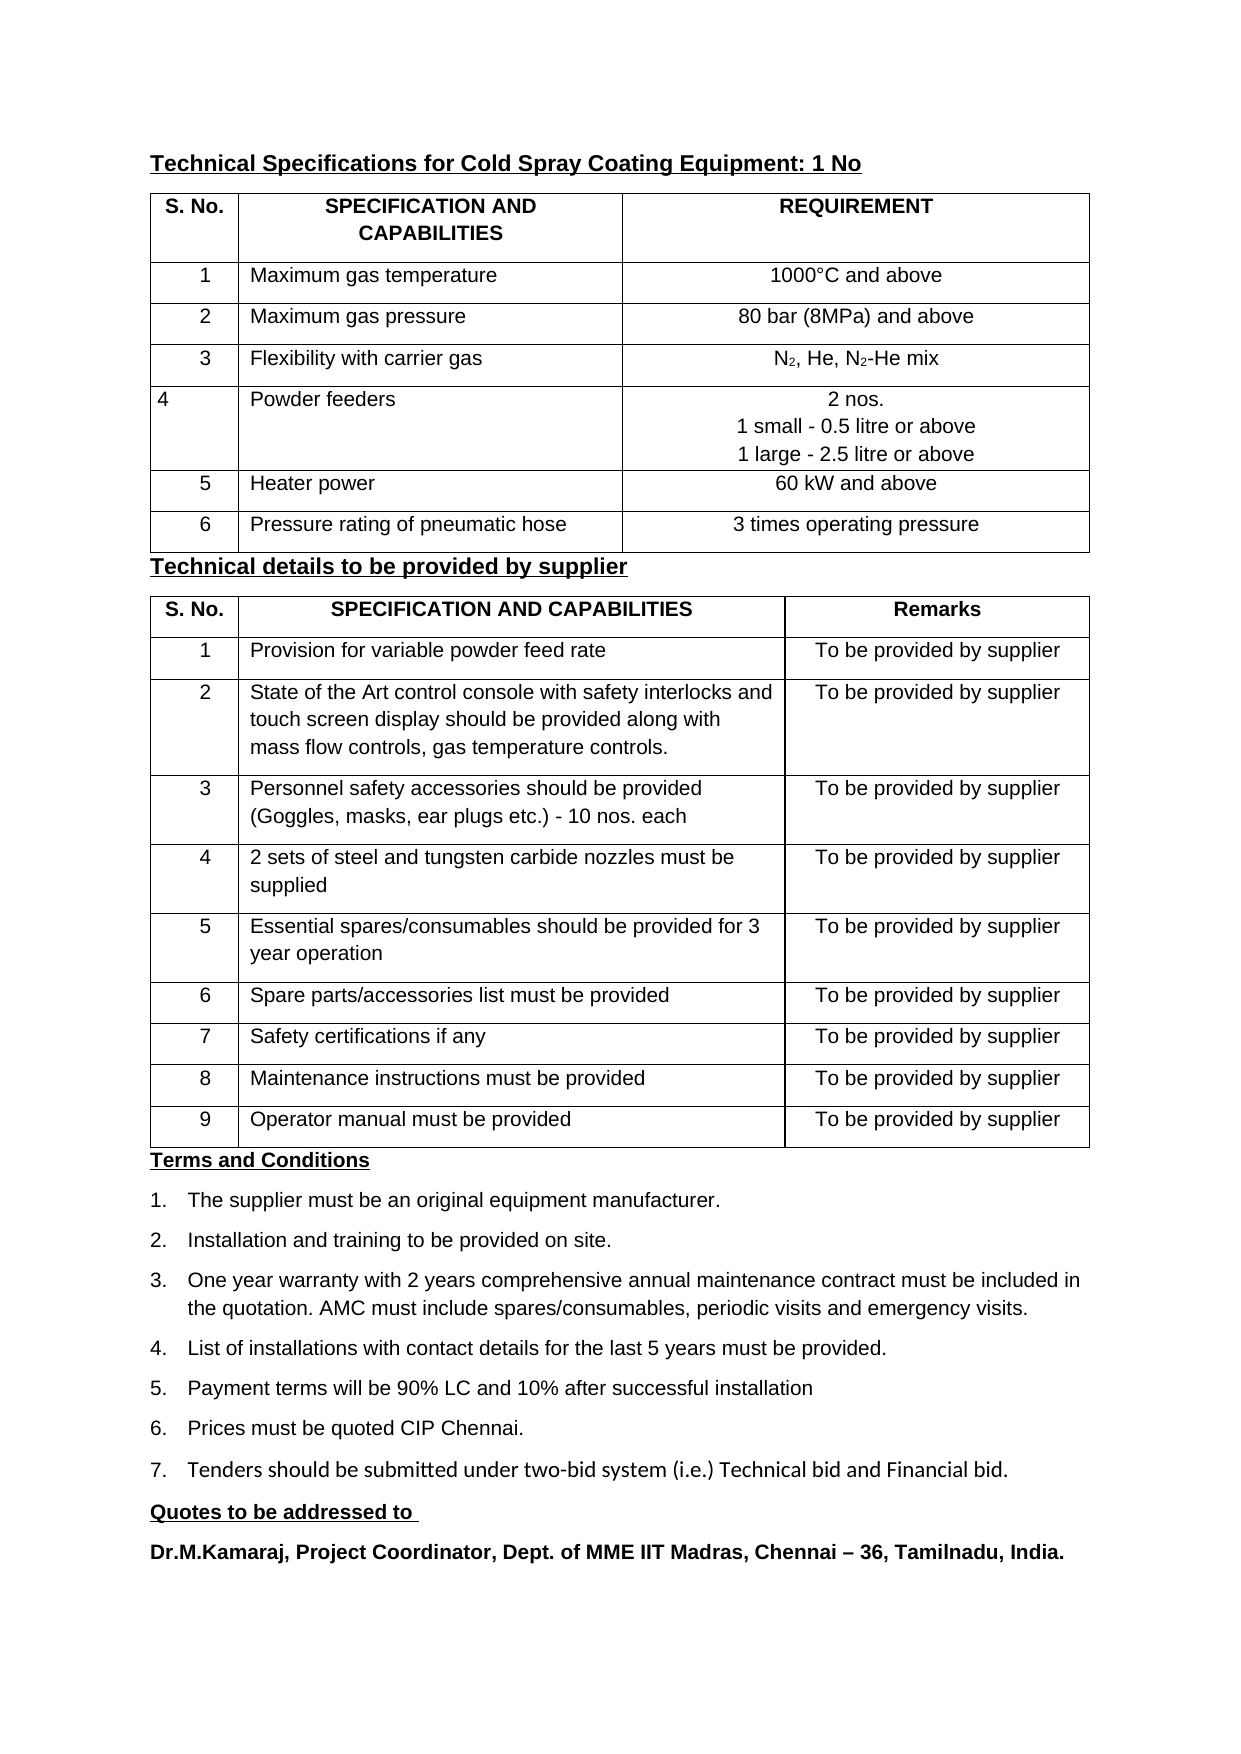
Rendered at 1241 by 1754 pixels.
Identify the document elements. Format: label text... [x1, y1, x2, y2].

table_cell [151, 914, 238, 982]
table_cell Essential spares/consumables should be provided for 3 year operation [239, 914, 784, 982]
table_cell To be provided by supplier [786, 1065, 1089, 1106]
table_cell Provision for variable powder feed rate [239, 638, 784, 679]
table_cell 2 nos. 1 small - 0.5 litre or above 1 large - 2.5 litre or above [623, 387, 1089, 469]
table_cell Powder feeders [239, 387, 622, 469]
table_header S. No. [151, 194, 238, 262]
table_cell [151, 1024, 238, 1064]
list Technical details to be provided by supplier [150, 553, 1090, 579]
table_cell 1000°C and above [623, 263, 1089, 303]
table_header S. No. [151, 597, 238, 637]
table_cell Personnel safety accessories should be provided (Goggles, masks, ear plugs etc.) - 10 nos. each [239, 776, 784, 844]
table_cell [151, 263, 238, 303]
table_cell State of the Art control console with safety interlocks and touch screen display should be provided along with mass flow controls, gas temperature controls. [239, 680, 784, 775]
list Prices must be quoted CIP Chennai. [150, 1416, 1090, 1439]
table_cell [151, 512, 238, 552]
table_cell Spare parts/accessories list must be provided [239, 983, 784, 1023]
table_cell [151, 680, 238, 775]
table_cell To be provided by supplier [786, 983, 1089, 1023]
table_cell To be provided by supplier [786, 1107, 1089, 1147]
table_cell To be provided by supplier [786, 776, 1089, 844]
table_cell N2, He, N2-He mix [623, 345, 1089, 386]
list Tenders should be submitted under two-bid system (i.e.) Technical bid and Financial bid. [150, 1456, 1090, 1483]
table_cell Maintenance instructions must be provided [239, 1065, 784, 1106]
list The supplier must be an original equipment manufacturer. [150, 1188, 1090, 1212]
table_cell Flexibility with carrier gas [239, 345, 622, 386]
table_cell To be provided by supplier [786, 638, 1089, 679]
table_cell Maximum gas pressure [239, 304, 622, 344]
table_cell To be provided by supplier [786, 845, 1089, 913]
table_cell 2 sets of steel and tungsten carbide nozzles must be supplied [239, 845, 784, 913]
text Terms and Conditions [150, 1148, 1090, 1172]
table_cell [151, 845, 238, 913]
list Payment terms will be 90% LC and 10% after successful installation [150, 1376, 1090, 1399]
list List of installations with contact details for the last 5 years must be provided. [150, 1336, 1090, 1359]
table_cell [151, 1107, 238, 1147]
table_cell 3 times operating pressure [623, 512, 1089, 552]
table_cell [151, 776, 238, 844]
table_cell [151, 983, 238, 1023]
table_cell Safety certifications if any [239, 1024, 784, 1064]
table_cell 60 kW and above [623, 471, 1089, 511]
table_cell 80 bar (8MPa) and above [623, 304, 1089, 344]
table_cell Heater power [239, 471, 622, 511]
table_cell To be provided by supplier [786, 914, 1089, 982]
table_cell [151, 387, 238, 469]
text Technical Specifications for Cold Spray Coating Equipment: 1 No [150, 150, 1090, 176]
table_cell Maximum gas temperature [239, 263, 622, 303]
list One year warranty with 2 years comprehensive annual maintenance contract must be included in the quotation. AMC must include spares/consumables, periodic visits and emergency visits. [150, 1268, 1090, 1319]
text Quotes to be addressed to [150, 1500, 1090, 1524]
table_cell To be provided by supplier [786, 1024, 1089, 1064]
table_header SPECIFICATION AND CAPABILITIES [239, 597, 784, 637]
table_cell [151, 345, 238, 386]
table_cell Operator manual must be provided [239, 1107, 784, 1147]
table_cell [151, 471, 238, 511]
table_cell To be provided by supplier [786, 680, 1089, 775]
list Installation and training to be provided on site. [150, 1228, 1090, 1252]
table_header Remarks [786, 597, 1089, 637]
table_cell [151, 1065, 238, 1106]
text Dr.M.Kamaraj, Project Coordinator, Dept. of MME IIT Madras, Chennai – 36, Tamilnadu, India. [150, 1540, 1090, 1564]
table_header REQUIREMENT [623, 194, 1089, 262]
table_cell [151, 638, 238, 679]
table_cell [151, 304, 238, 344]
table_cell Pressure rating of pneumatic hose [239, 512, 622, 552]
table_header SPECIFICATION AND CAPABILITIES [239, 194, 622, 262]
